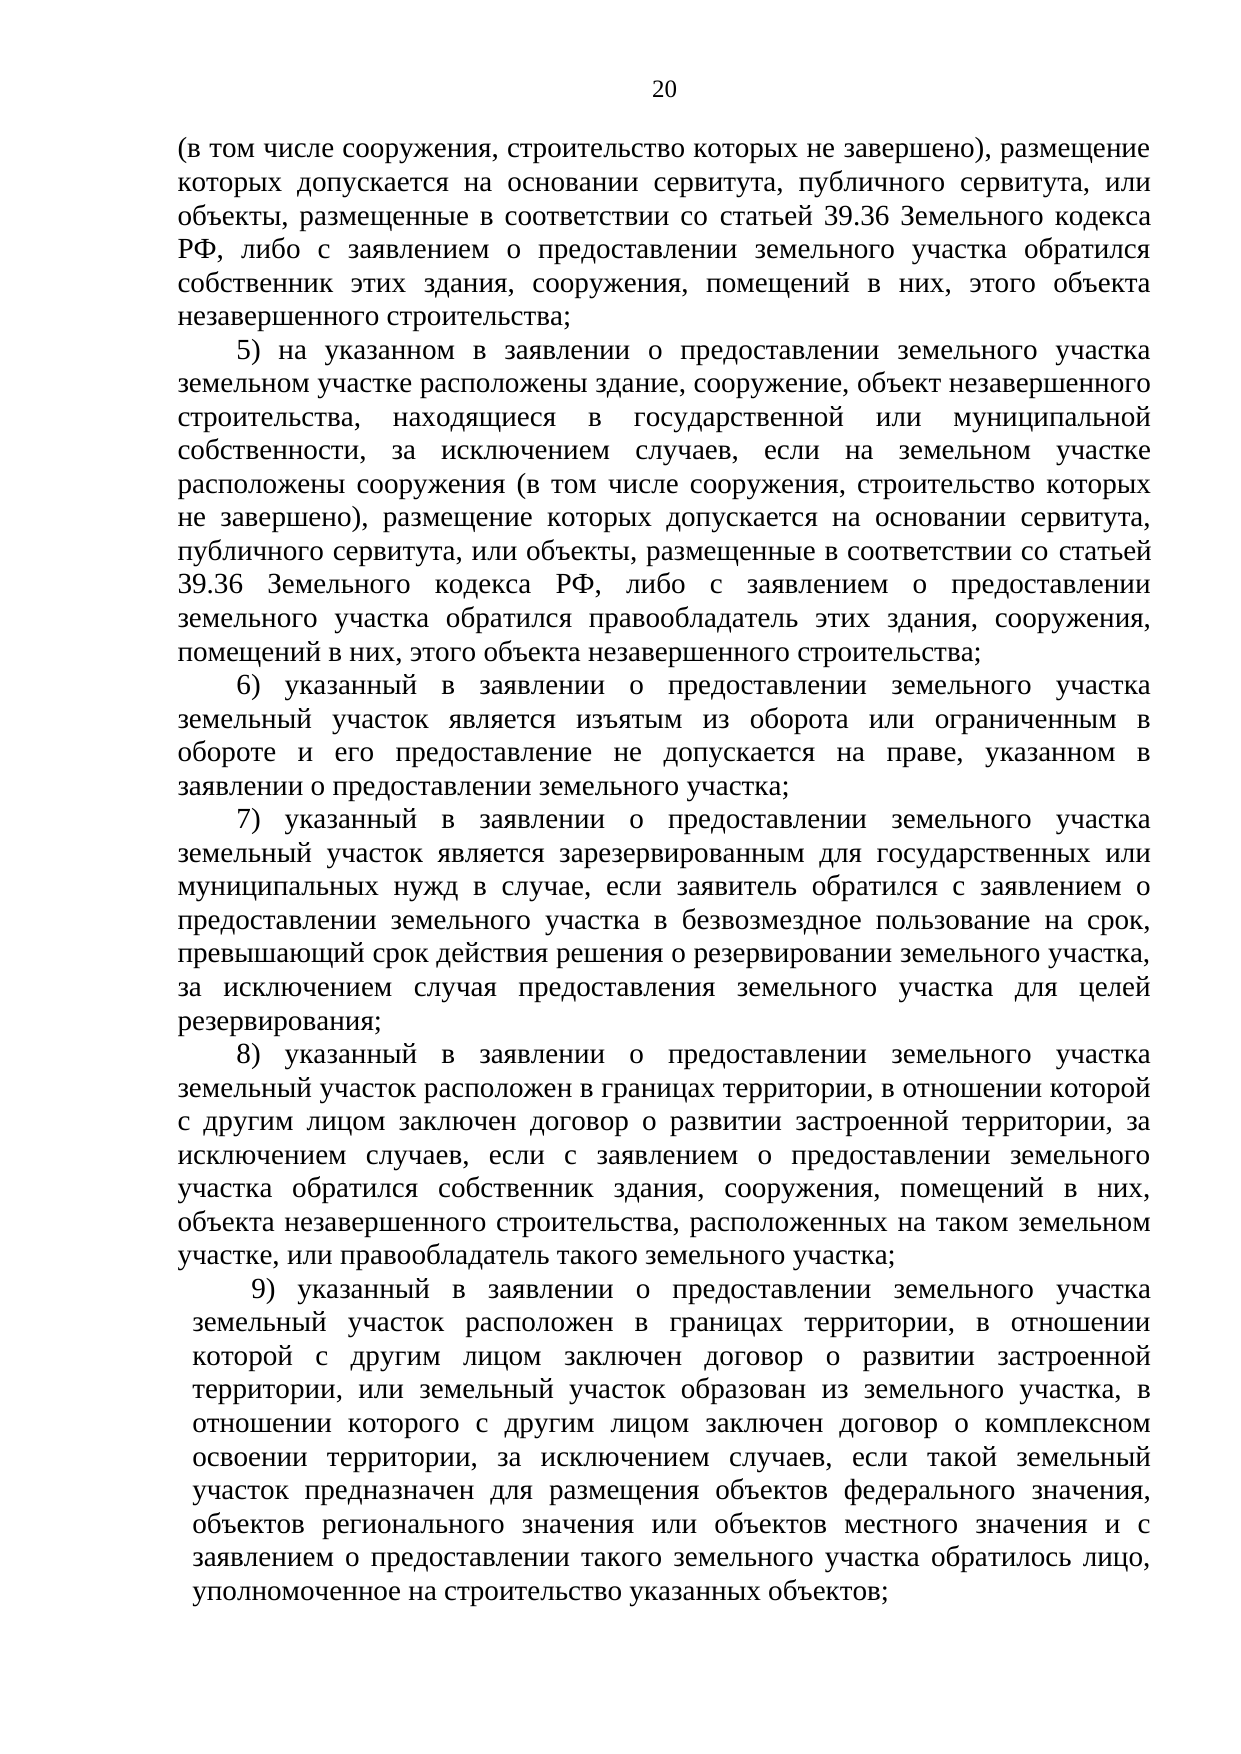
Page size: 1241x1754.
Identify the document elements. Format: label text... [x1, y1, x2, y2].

text 7) указанный в заявлении о предоставлении земельного участка земельный участок является зарезервированным для государственных или муниципальных нужд в случае, если заявитель обратился с заявлением о предоставлении земельного участка в безвозмездное пользование на срок, превышающий срок действия решения о резервировании земельного участка, за исключением случая предоставления земельного участка для целей резервирования; [177, 801, 1152, 1036]
text 8) указанный в заявлении о предоставлении земельного участка земельный участок расположен в границах территории, в отношении которой с другим лицом заключен договор о развитии застроенной территории, за исключением случаев, если с заявлением о предоставлении земельного участка обратился собственник здания, сооружения, помещений в них, объекта незавершенного строительства, расположенных на таком земельном участке, или правообладатель такого земельного участка; [177, 1036, 1152, 1271]
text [177, 131, 1152, 332]
text 9) указанный в заявлении о предоставлении земельного участка земельный участок расположен в границах территории, в отношении которой с другим лицом заключен договор о развитии застроенной территории, или земельный участок образован из земельного участка, в отношении которого с другим лицом заключен договор о комплексном освоении территории, за исключением случаев, если такой земельный участок предназначен для размещения объектов федерального значения, объектов регионального значения или объектов местного значения и с заявлением о предоставлении такого земельного участка обратилось лицо, уполномоченное на строительство указанных объектов; [192, 1271, 1152, 1606]
text 6) указанный в заявлении о предоставлении земельного участка земельный участок является изъятым из оборота или ограниченным в обороте и его предоставление не допускается на праве, указанном в заявлении о предоставлении земельного участка; [177, 667, 1152, 801]
text 5) на указанном в заявлении о предоставлении земельного участка земельном участке расположены здание, сооружение, объект незавершенного строительства, находящиеся в государственной или муниципальной собственности, за исключением случаев, если на земельном участке расположены сооружения (в том числе сооружения, строительство которых не завершено), размещение которых допускается на основании сервитута, публичного сервитута, или объекты, размещенные в соответствии со статьей 39.36 Земельного кодекса РФ, либо с заявлением о предоставлении земельного участка обратился правообладатель этих здания, сооружения, помещений в них, этого объекта незавершенного строительства; [177, 332, 1152, 667]
